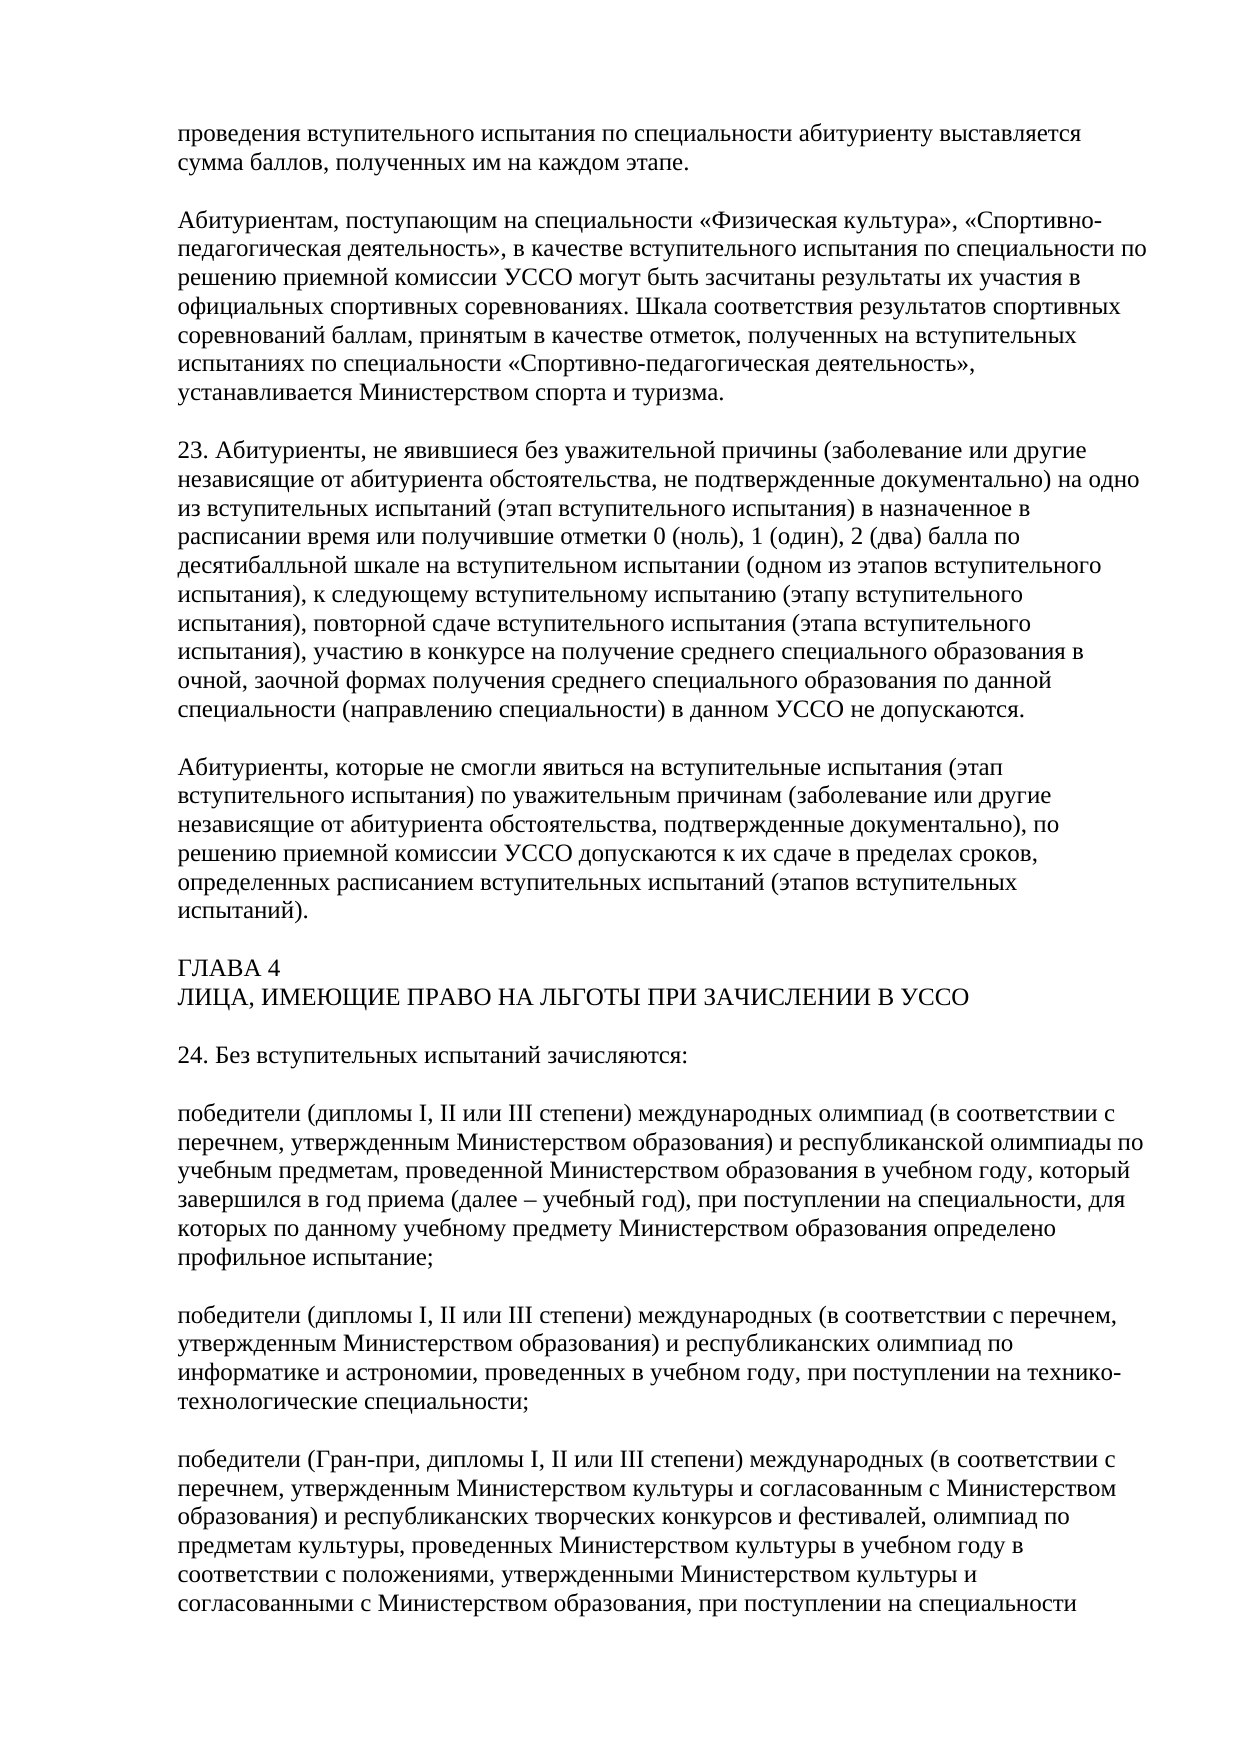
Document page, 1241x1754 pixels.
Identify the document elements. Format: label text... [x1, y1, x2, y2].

text ГЛАВА 4 ЛИЦА, ИМЕЮЩИЕ ПРАВО НА ЛЬГОТЫ ПРИ ЗАЧИСЛЕНИИ В УССО [177, 953, 1152, 1011]
text победители (дипломы I, II или III степени) международных (в соответствии с перечнем, утвержденным Министерством образования) и республиканских олимпиад по информатике и астрономии, проведенных в учебном году, при поступлении на технико-технологические специальности; [177, 1300, 1152, 1415]
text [177, 118, 1152, 176]
text Абитуриентам, поступающим на специальности «Физическая культура», «Спортивно-педагогическая деятельность», в качестве вступительного испытания по специальности по решению приемной комиссии УССО могут быть засчитаны результаты их участия в официальных спортивных соревнованиях. Шкала соответствия результатов спортивных соревнований баллам, принятым в качестве отметок, полученных на вступительных испытаниях по специальности «Спортивно-педагогическая деятельность», устанавливается Министерством спорта и туризма. [177, 205, 1152, 406]
text Абитуриенты, которые не смогли явиться на вступительные испытания (этап вступительного испытания) по уважительным причинам (заболевание или другие независящие от абитуриента обстоятельства, подтвержденные документально), по решению приемной комиссии УССО допускаются к их сдаче в пределах сроков, определенных расписанием вступительных испытаний (этапов вступительных испытаний). [177, 752, 1152, 924]
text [177, 1444, 1152, 1616]
text победители (дипломы I, II или III степени) международных олимпиад (в соответствии с перечнем, утвержденным Министерством образования) и республиканской олимпиады по учебным предметам, проведенной Министерством образования в учебном году, который завершился в год приема (далее – учебный год), при поступлении на специальности, для которых по данному учебному предмету Министерством образования определено профильное испытание; [177, 1098, 1152, 1271]
text 23. Абитуриенты, не явившиеся без уважительной причины (заболевание или другие независящие от абитуриента обстоятельства, не подтвержденные документально) на одно из вступительных испытаний (этап вступительного испытания) в назначенное в расписании время или получившие отметки 0 (ноль), 1 (один), 2 (два) балла по десятибалльной шкале на вступительном испытании (одном из этапов вступительного испытания), к следующему вступительному испытанию (этапу вступительного испытания), повторной сдаче вступительного испытания (этапа вступительного испытания), участию в конкурсе на получение среднего специального образования в очной, заочной формах получения среднего специального образования по данной специальности (направлению специальности) в данном УССО не допускаются. [177, 435, 1152, 723]
text 24. Без вступительных испытаний зачисляются: [177, 1040, 1152, 1069]
